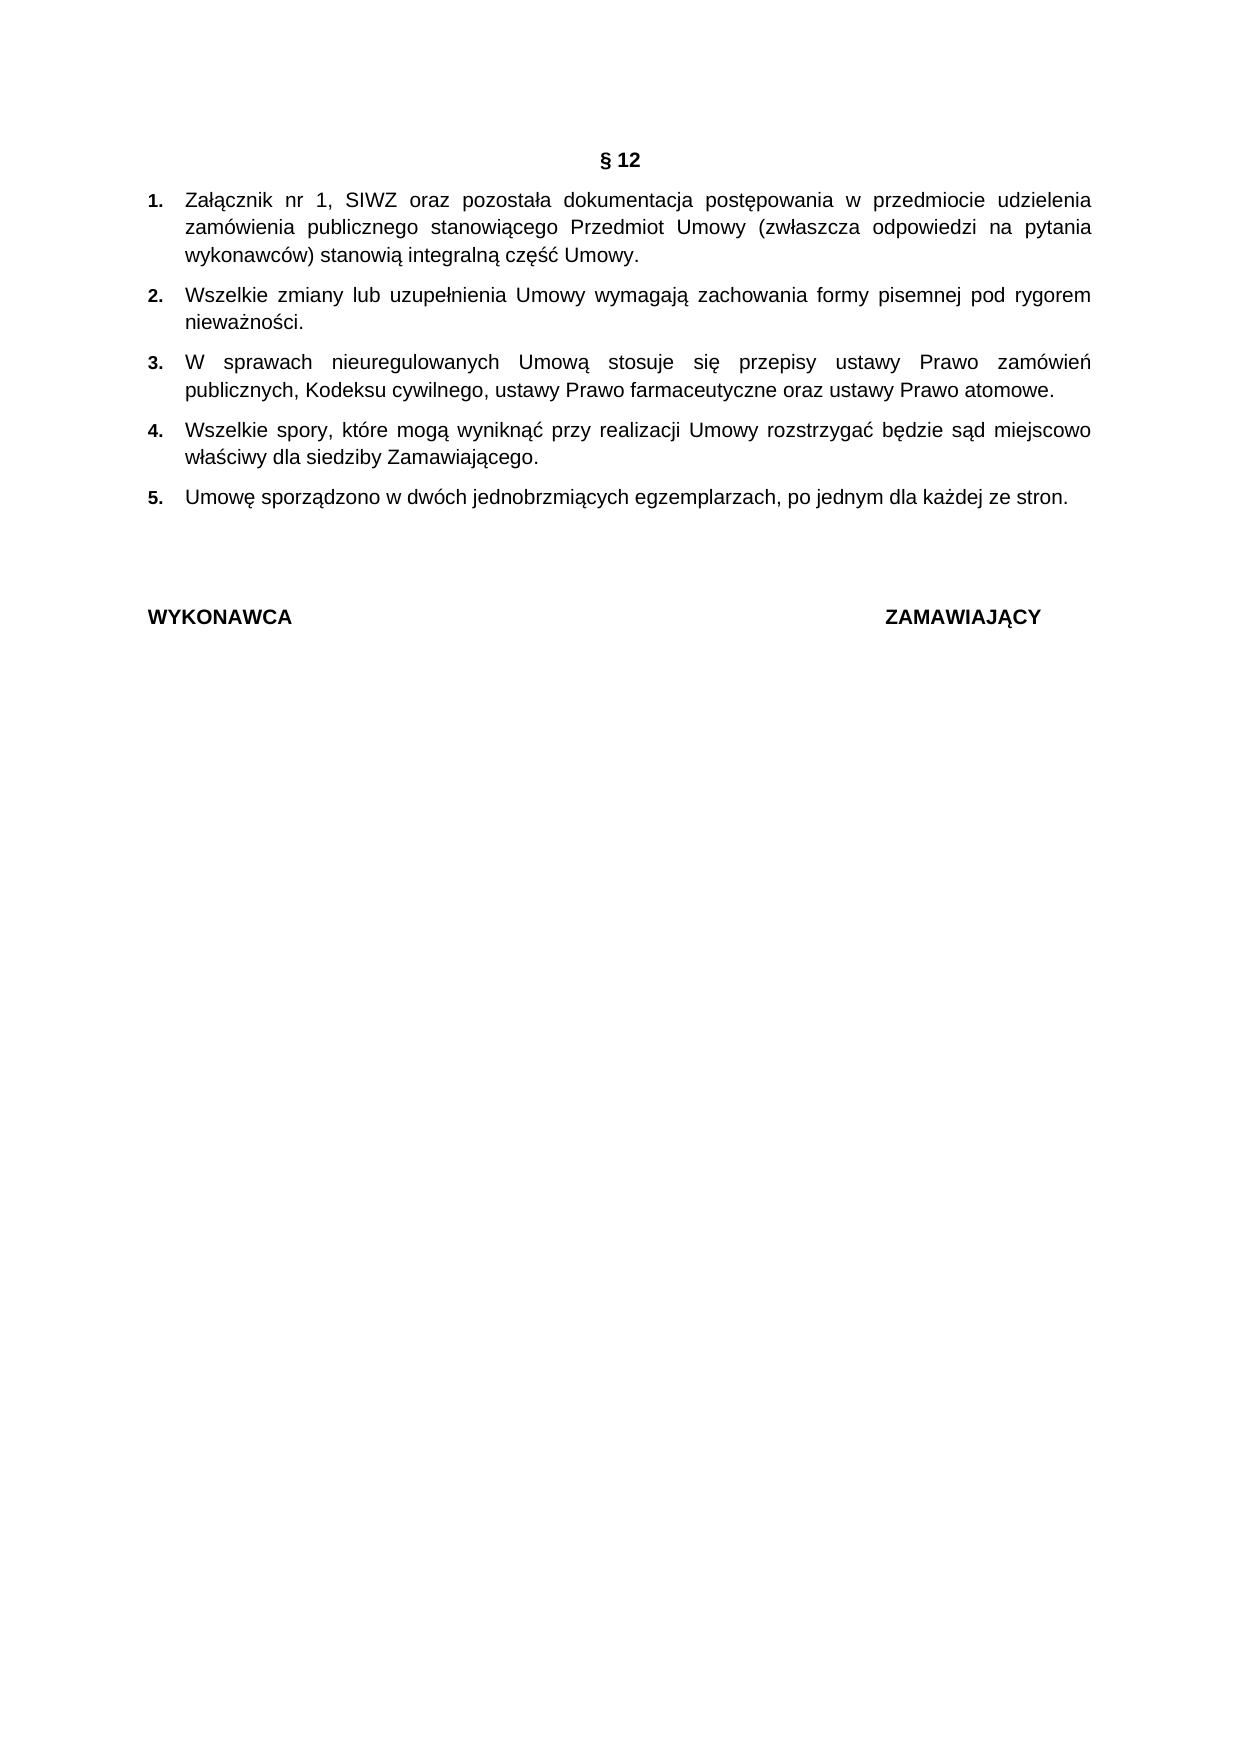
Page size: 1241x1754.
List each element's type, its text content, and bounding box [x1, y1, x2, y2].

list W sprawach nieuregulowanych Umową stosuje się przepisy ustawy Prawo zamówień publicznych, Kodeksu cywilnego, ustawy Prawo farmaceutyczne oraz ustawy Prawo atomowe. [148, 350, 1093, 402]
text § 12 [148, 148, 1093, 172]
list Wszelkie zmiany lub uzupełnienia Umowy wymagają zachowania formy pisemnej pod rygorem nieważności. [148, 283, 1093, 334]
list Załącznik nr 1, SIWZ oraz pozostała dokumentacja postępowania w przedmiocie udzielenia zamówienia publicznego stanowiącego Przedmiot Umowy (zwłaszcza odpowiedzi na pytania wykonawców) stanowią integralną część Umowy. [148, 188, 1093, 267]
text WYKONAWCA ZAMAWIAJĄCY [148, 605, 1093, 629]
list Umowę sporządzono w dwóch jednobrzmiących egzemplarzach, po jednym dla każdej ze stron. [148, 485, 1093, 509]
list Wszelkie spory, które mogą wyniknąć przy realizacji Umowy rozstrzygać będzie sąd miejscowo właściwy dla siedziby Zamawiającego. [148, 418, 1093, 469]
